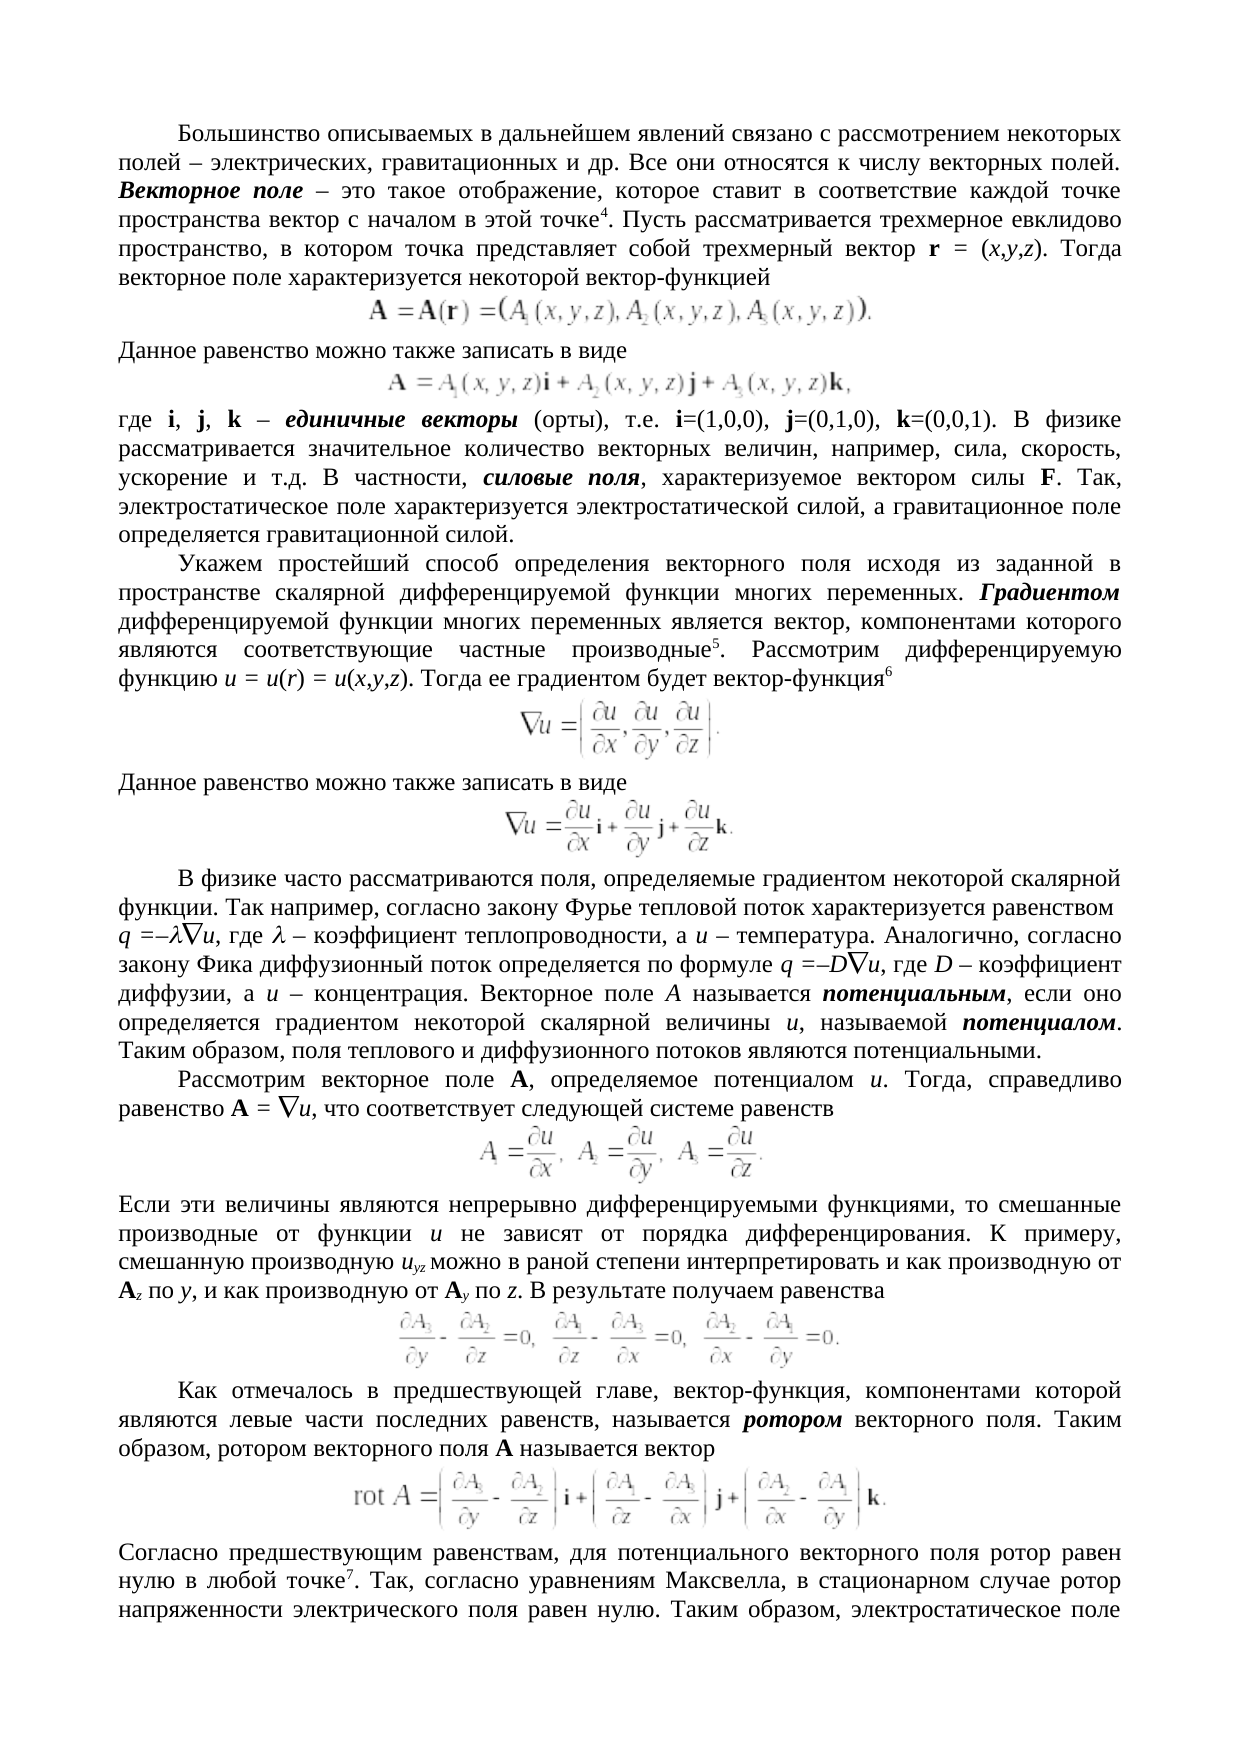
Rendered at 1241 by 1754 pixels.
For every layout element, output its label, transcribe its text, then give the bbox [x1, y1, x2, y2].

text Данное равенство можно также записать в виде [118, 767, 1122, 796]
text Данное равенство можно также записать в виде [118, 335, 1122, 364]
text Рассмотрим векторное поле A, определяемое потенциалом u. Тогда, справедливо равенство A = u, что соответствует следующей системе равенств [118, 1064, 1122, 1122]
text В физике часто рассматриваются поля, определяемые градиентом некоторой скалярной функции. Так например, согласно закону Фурье тепловой поток характеризуется равенством q =–u, где – коэффициент теплопроводности, а u – температура. Аналогично, согласно закону Фика диффузионный поток определяется по формуле q =–Du, где D – коэффициент диффузии, а u – концентрация. Векторное поле A называется потенциальным, если оно определяется градиентом некоторой скалярной величины u, называемой потенциалом. Таким образом, поля теплового и диффузионного потоков являются потенциальными. [118, 863, 1122, 1064]
text Укажем простейший способ определения векторного поля исходя из заданной в пространстве скалярной дифференцируемой функции многих переменных. Градиентом дифференцируемой функции многих переменных является вектор, компонентами которого являются соответствующие частные производные. Рассмотрим дифференцируемую функцию u = u(r) = u(x,y,z). Тогда ее градиентом будет вектор-функция [118, 548, 1122, 692]
text Как отмечалось в предшествующей главе, вектор-функция, компонентами которой являются левые части последних равенств, называется ротором векторного поля. Таким образом, ротором векторного поля A называется вектор [118, 1376, 1122, 1462]
text где i, j, k – единичные векторы (орты), т.е. i=(1,0,0), j=(0,1,0), k=(0,0,1). В физике рассматривается значительное количество векторных величин, например, сила, скорость, ускорение и т.д. В частности, силовые поля, характеризуемое вектором силы F. Так, электростатическое поле характеризуется электростатической силой, а гравитационное поле определяется гравитационной силой. [118, 404, 1122, 548]
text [118, 1537, 1122, 1623]
text Большинство описываемых в дальнейшем явлений связано с рассмотрением некоторых полей – электрических, гравитационных и др. Все они относятся к числу векторных полей. Векторное поле – это такое отображение, которое ставит в соответствие каждой точке пространства вектор с началом в этой точке. Пусть рассматривается трехмерное евклидово пространство, в котором точка представляет собой трехмерный вектор r = (x,y,z). Тогда векторное поле характеризуется некоторой вектор-функцией [118, 118, 1122, 291]
text Если эти величины являются непрерывно дифференцируемыми функциями, то смешанные производные от функции u не зависят от порядка дифференцирования. К примеру, смешанную производную uyz можно в раной степени интерпретировать и как производную от Az по y, и как производную от Ay по z. В результате получаем равенства [118, 1189, 1122, 1304]
